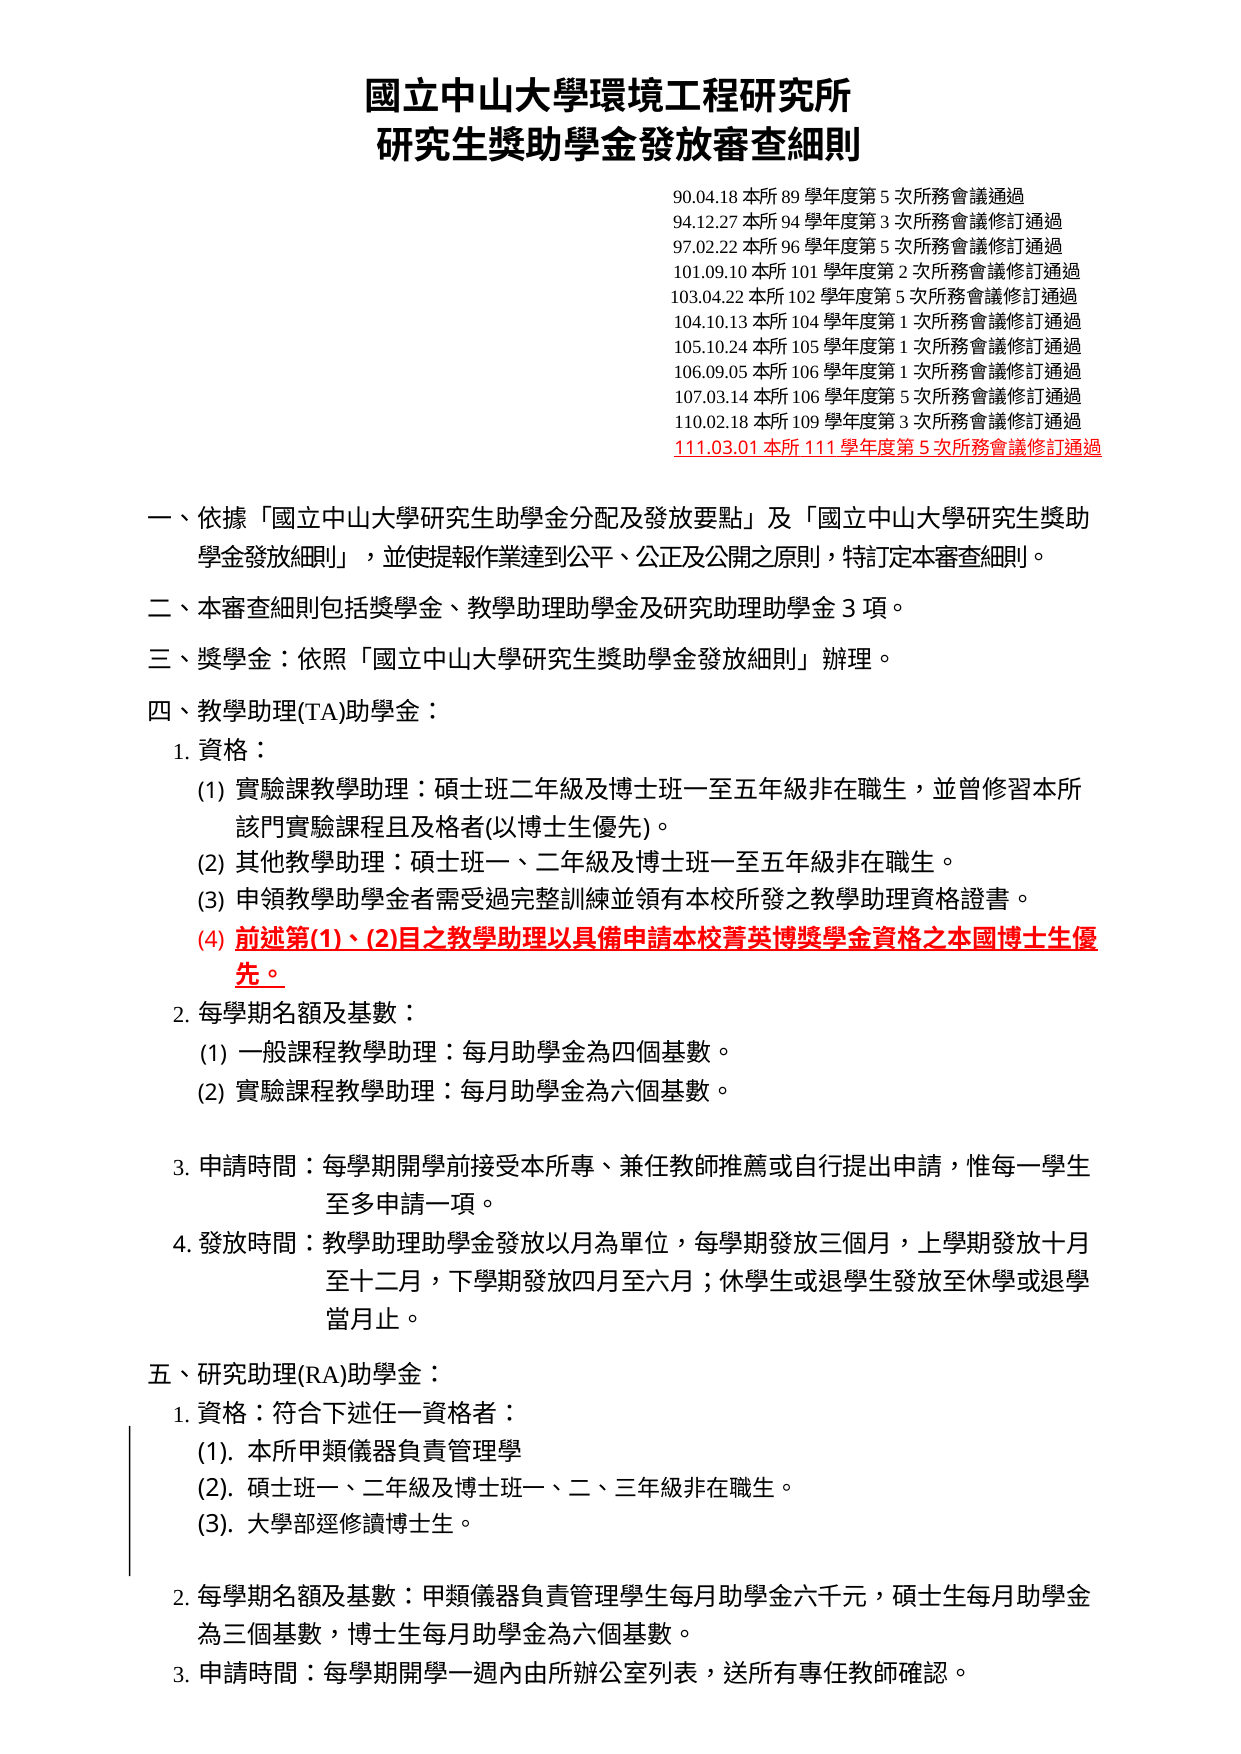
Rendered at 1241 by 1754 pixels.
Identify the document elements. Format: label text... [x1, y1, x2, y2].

list 一般課程教學助理：每月助學金為四個基數。 [200, 1032, 1088, 1069]
text 94.12.27 本所 94 學年度第 3 次所務會議修訂通過 [673, 208, 1105, 233]
list 申請時間：每學期開學一週內由所辦公室列表，送所有專任教師確認。 [173, 1653, 1105, 1689]
list 實驗課教學助理：碩士班二年級及博士班一至五年級非在職生，並曾修習本所該門實驗課程且及格者(以博士生優先)。 [198, 769, 1086, 844]
list 本所甲類儀器負責管理學 [198, 1432, 561, 1467]
text 106.09.05 本所 106 學年度第 1 次所務會議修訂通過 [673, 358, 1105, 383]
list 實驗課程教學助理：每月助學金為六個基數。 [198, 1071, 1105, 1107]
text 105.10.24 本所 105 學年度第 1 次所務會議修訂通過 [673, 333, 1105, 358]
list 碩士班一、二年級及博士班一、二、三年級非在職生。 [198, 1470, 947, 1503]
text 110.02.18 本所 109 學年度第 3 次所務會議修訂通過 [674, 408, 1105, 434]
list 申請時間：每學期開學前接受本所專、兼任教師推薦或自行提出申請，惟每一學生至多申請一項。 [173, 1146, 1093, 1221]
text 107.03.14 本所 106 學年度第 5 次所務會議修訂通過 [674, 383, 1105, 408]
list 前述第(1)、(2)目之教學助理以具備申請本校菁英博獎學金資格之本國博士生優先。 [198, 918, 1105, 991]
text 90.04.18 本所 89 學年度第 5 次所務會議通過 [673, 183, 1105, 208]
list 每學期名額及基數：甲類儀器負責管理學生每月助學金六千元，碩士生每月助學金為三個基數，博士生每月助學金為六個基數。 [173, 1576, 1093, 1651]
list 申領教學助學金者需受過完整訓練並領有本校所發之教學助理資格證書。 [198, 880, 1105, 916]
list 大學部逕修讀博士生。 [198, 1506, 947, 1539]
text 五、研究助理(RA)助學金： [148, 1354, 1105, 1391]
text 101.09.10 本所 101 學年度第 2 次所務會議修訂通過 [673, 258, 1105, 283]
list 發放時間：教學助理助學金發放以月為單位，每學期發放三個月，上學期發放十月至十二月，下學期發放四月至六月；休學生或退學生發放至休學或退學當月止。 [173, 1223, 1093, 1336]
text 97.02.22 本所 96 學年度第 5 次所務會議修訂通過 [673, 233, 1105, 258]
list 其他教學助理：碩士班一、二年級及博士班一至五年級非在職生。 [198, 846, 1105, 877]
text 一、依據「國立中山大學研究生助學金分配及發放要點」及「國立中山大學研究生獎助學金發放細則」，並使提報作業達到公平、公正及公開之原則，特訂定本審查細則。 [148, 499, 1093, 573]
list 每學期名額及基數： [173, 994, 1105, 1030]
text 四、教學助理(TA)助學金： [148, 692, 1105, 728]
list 資格： [173, 730, 1105, 767]
text 104.10.13 本所 104 學年度第 1 次所務會議修訂通過 [673, 308, 1105, 333]
list 資格：符合下述任一資格者： [173, 1394, 561, 1429]
title 國立中山大學環境工程研究所研究生獎助學金發放審查細則 [364, 69, 864, 169]
text 103.04.22 本所 102 學年度第 5 次所務會議修訂通過 [670, 283, 1105, 308]
text 二、本審查細則包括獎學金、教學助理助學金及研究助理助學金 3 項。三、獎學金：依照「國立中山大學研究生獎助學金發放細則」辦理。 [148, 588, 923, 676]
text 111.03.01本所111學年度第5次所務會議修訂通過 [674, 434, 1105, 459]
